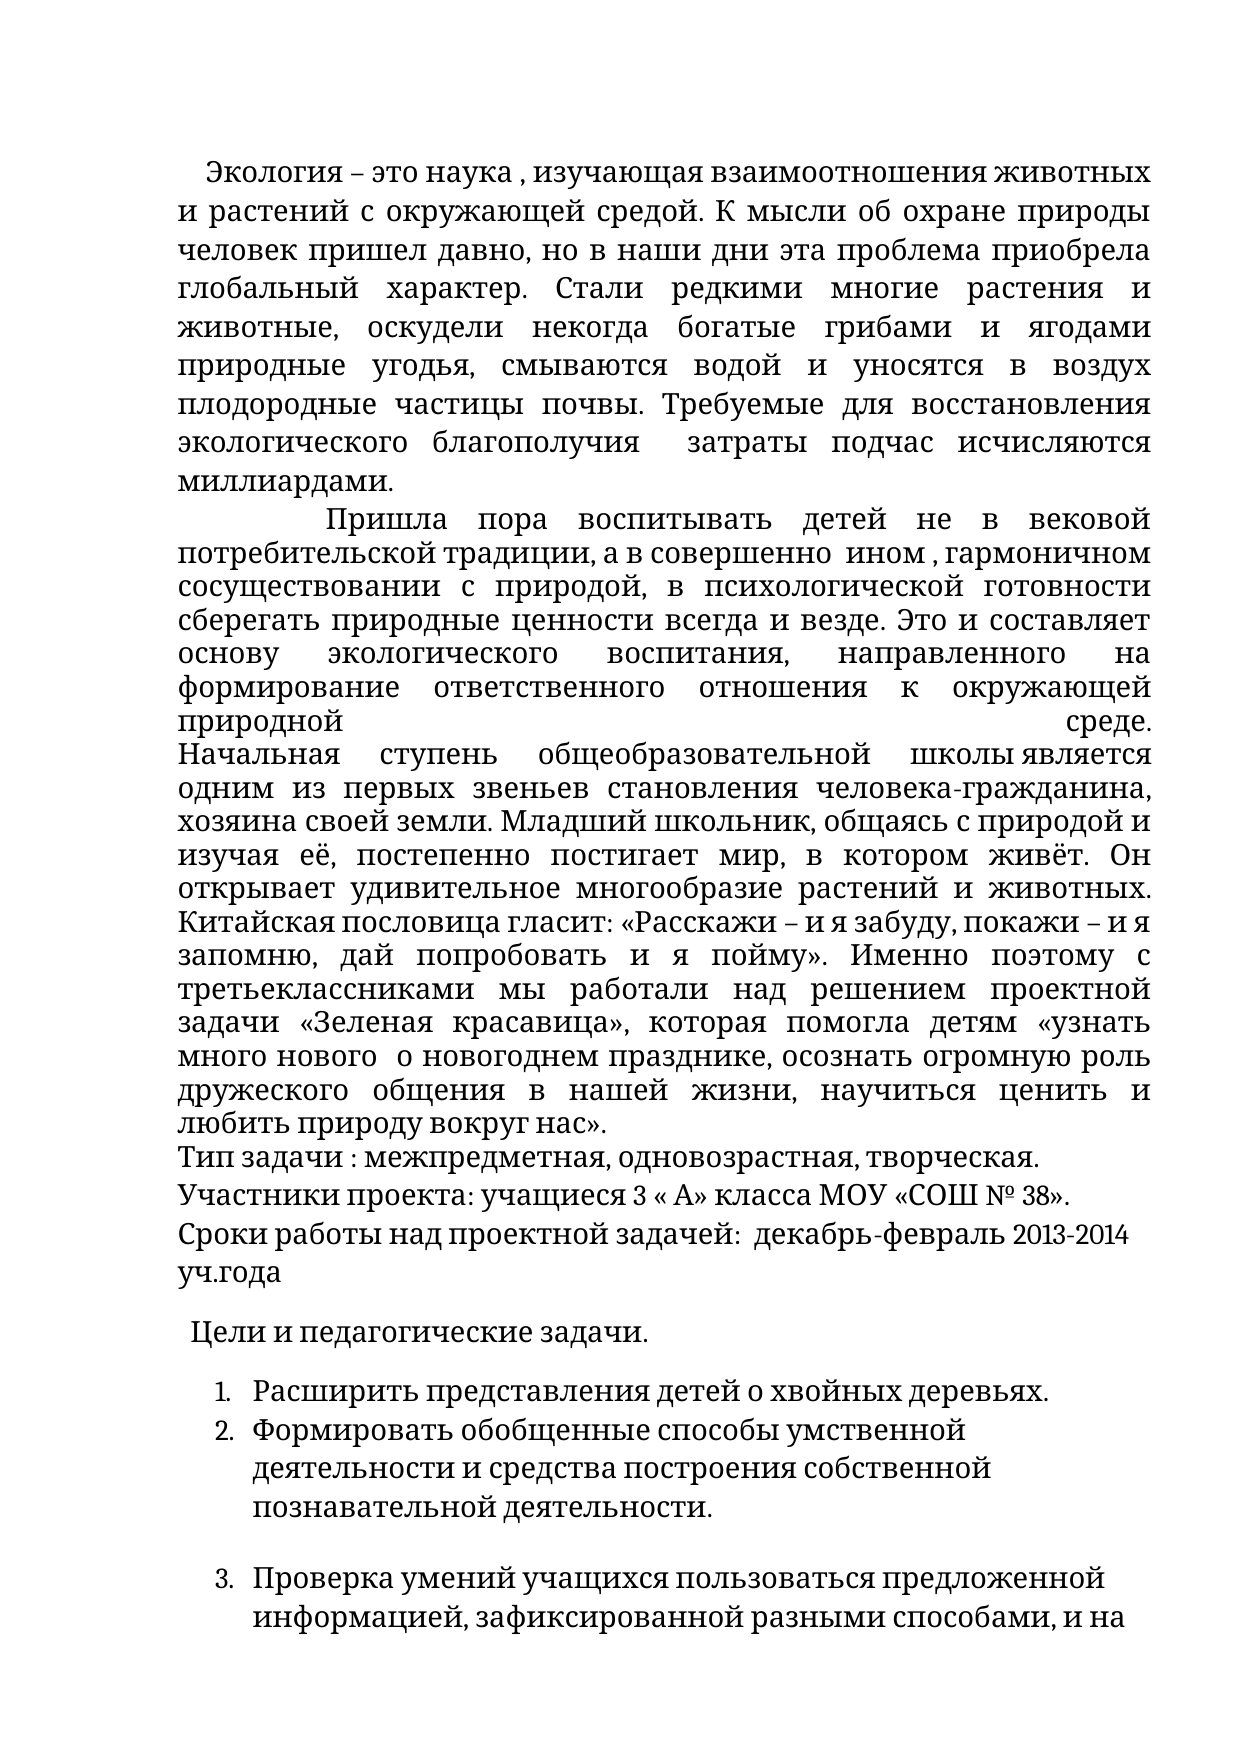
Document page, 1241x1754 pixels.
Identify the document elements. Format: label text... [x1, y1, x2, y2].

list Формировать обобщенные способы умственной деятельности и средства построения собственной познавательной деятельности. [215, 1414, 1152, 1524]
text Тип задачи : межпредметная, одновозрастная, творческая. Участники проекта: учащиеся 3 « А» класса МОУ «СОШ № 38». Сроки работы над проектной задачей: декабрь-февраль 2013-2014 уч.года [177, 1141, 1152, 1290]
text Экология – это наука , изучающая взаимоотношения животных и растений с окружающей средой. К мысли об охране природы человек пришел давно, но в наши дни эта проблема приобрела глобальный характер. Стали редкими многие растения и животные, оскудели некогда богатые грибами и ягодами природные угодья, смываются водой и уносятся в воздух плодородные частицы почвы. Требуемые для восстановления экологического благополучия затраты подчас исчисляются миллиардами. [177, 157, 1152, 498]
text Цели и педагогические задачи. [177, 1316, 1152, 1349]
list Расширить представления детей о хвойных деревьях. [215, 1375, 1152, 1409]
text Пришла пора воспитывать детей не в вековой потребительской традиции, а в совершенно ином , гармоничном сосуществовании с природой, в психологической готовности сберегать природные ценности всегда и везде. Это и составляет основу экологического воспитания, направленного на формирование ответственного отношения к окружающей природной среде. Начальная ступень общеобразовательной школы является одним из первых звеньев становления человека-гражданина, хозяина своей земли. Младший школьник, общаясь с природой и изучая её, постепенно постигает мир, в котором живёт. Он открывает удивительное многообразие растений и животных. Китайская пословица гласит: «Расскажи – и я забуду, покажи – и я запомню, дай попробовать и я пойму». Именно поэтому с третьеклассниками мы работали над решением проектной задачи «Зеленая красавица», которая помогла детям «узнать много нового о новогоднем празднике, осознать огромную роль дружеского общения в нашей жизни, научиться ценить и любить природу вокруг нас». [177, 503, 1152, 1141]
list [215, 1562, 1152, 1634]
